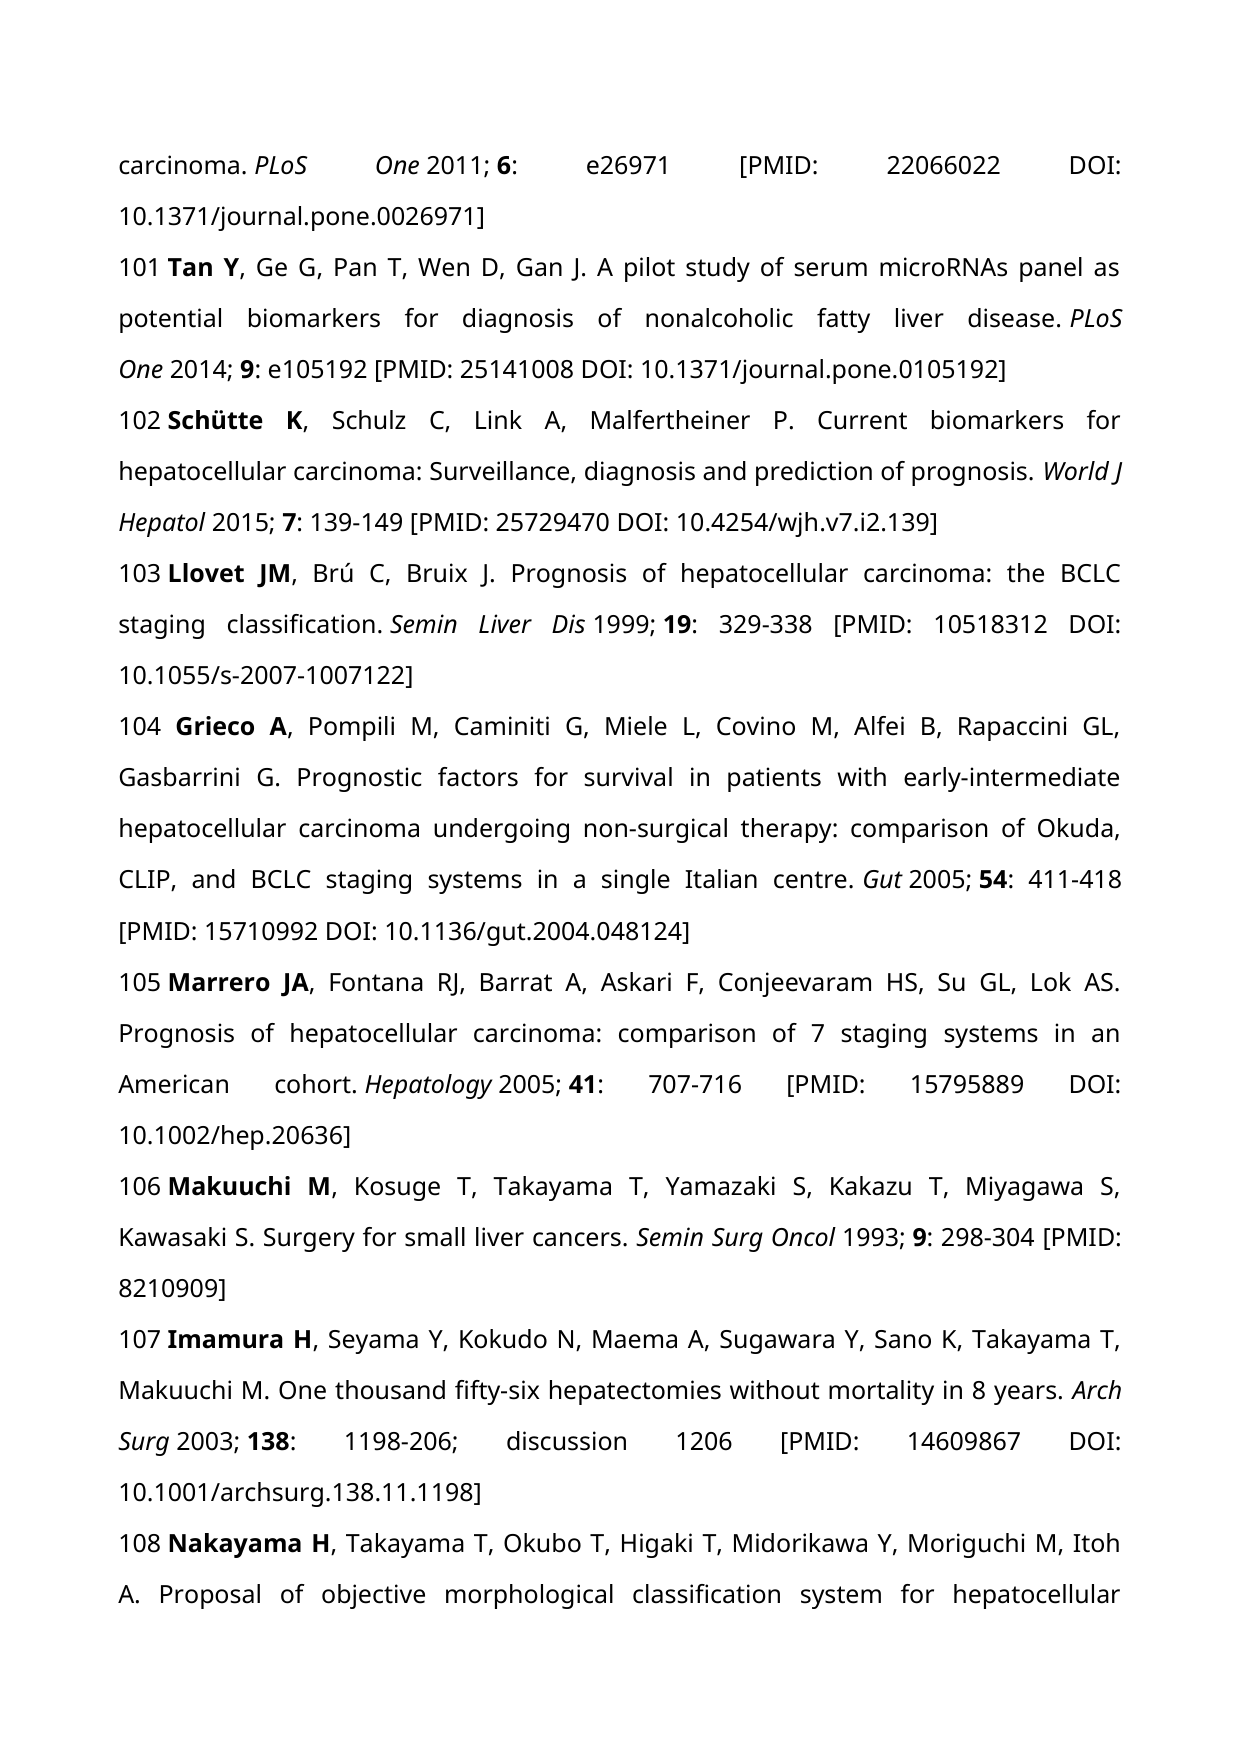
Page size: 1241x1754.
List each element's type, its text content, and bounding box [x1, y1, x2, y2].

text 104 Grieco A, Pompili M, Caminiti G, Miele L, Covino M, Alfei B, Rapaccini GL, Gasbarrini G. Prognostic factors for survival in patients with early-intermediate hepatocellular carcinoma undergoing non-surgical therapy: comparison of Okuda, CLIP, and BCLC staging systems in a single Italian centre. Gut 2005; 54: 411-418 [PMID: 15710992 DOI: 10.1136/gut.2004.048124] [118, 709, 1122, 947]
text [118, 148, 1122, 233]
text 103 Llovet JM, Brú C, Bruix J. Prognosis of hepatocellular carcinoma: the BCLC staging classification. Semin Liver Dis 1999; 19: 329-338 [PMID: 10518312 DOI: 10.1055/s-2007-1007122] [118, 556, 1122, 692]
text 101 Tan Y, Ge G, Pan T, Wen D, Gan J. A pilot study of serum microRNAs panel as potential biomarkers for diagnosis of nonalcoholic fatty liver disease. PLoS One 2014; 9: e105192 [PMID: 25141008 DOI: 10.1371/journal.pone.0105192] [118, 250, 1122, 386]
text 106 Makuuchi M, Kosuge T, Takayama T, Yamazaki S, Kakazu T, Miyagawa S, Kawasaki S. Surgery for small liver cancers. Semin Surg Oncol 1993; 9: 298-304 [PMID: 8210909] [118, 1168, 1122, 1304]
text 102 Schütte K, Schulz C, Link A, Malfertheiner P. Current biomarkers for hepatocellular carcinoma: Surveillance, diagnosis and prediction of prognosis. World J Hepatol 2015; 7: 139-149 [PMID: 25729470 DOI: 10.4254/wjh.v7.i2.139] [118, 403, 1122, 539]
text 107 Imamura H, Seyama Y, Kokudo N, Maema A, Sugawara Y, Sano K, Takayama T, Makuuchi M. One thousand fifty-six hepatectomies without mortality in 8 years. Arch Surg 2003; 138: 1198-206; discussion 1206 [PMID: 14609867 DOI: 10.1001/archsurg.138.11.1198] [118, 1322, 1122, 1509]
text 105 Marrero JA, Fontana RJ, Barrat A, Askari F, Conjeevaram HS, Su GL, Lok AS. Prognosis of hepatocellular carcinoma: comparison of 7 staging systems in an American cohort. Hepatology 2005; 41: 707-716 [PMID: 15795889 DOI: 10.1002/hep.20636] [118, 964, 1122, 1151]
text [118, 1526, 1122, 1611]
